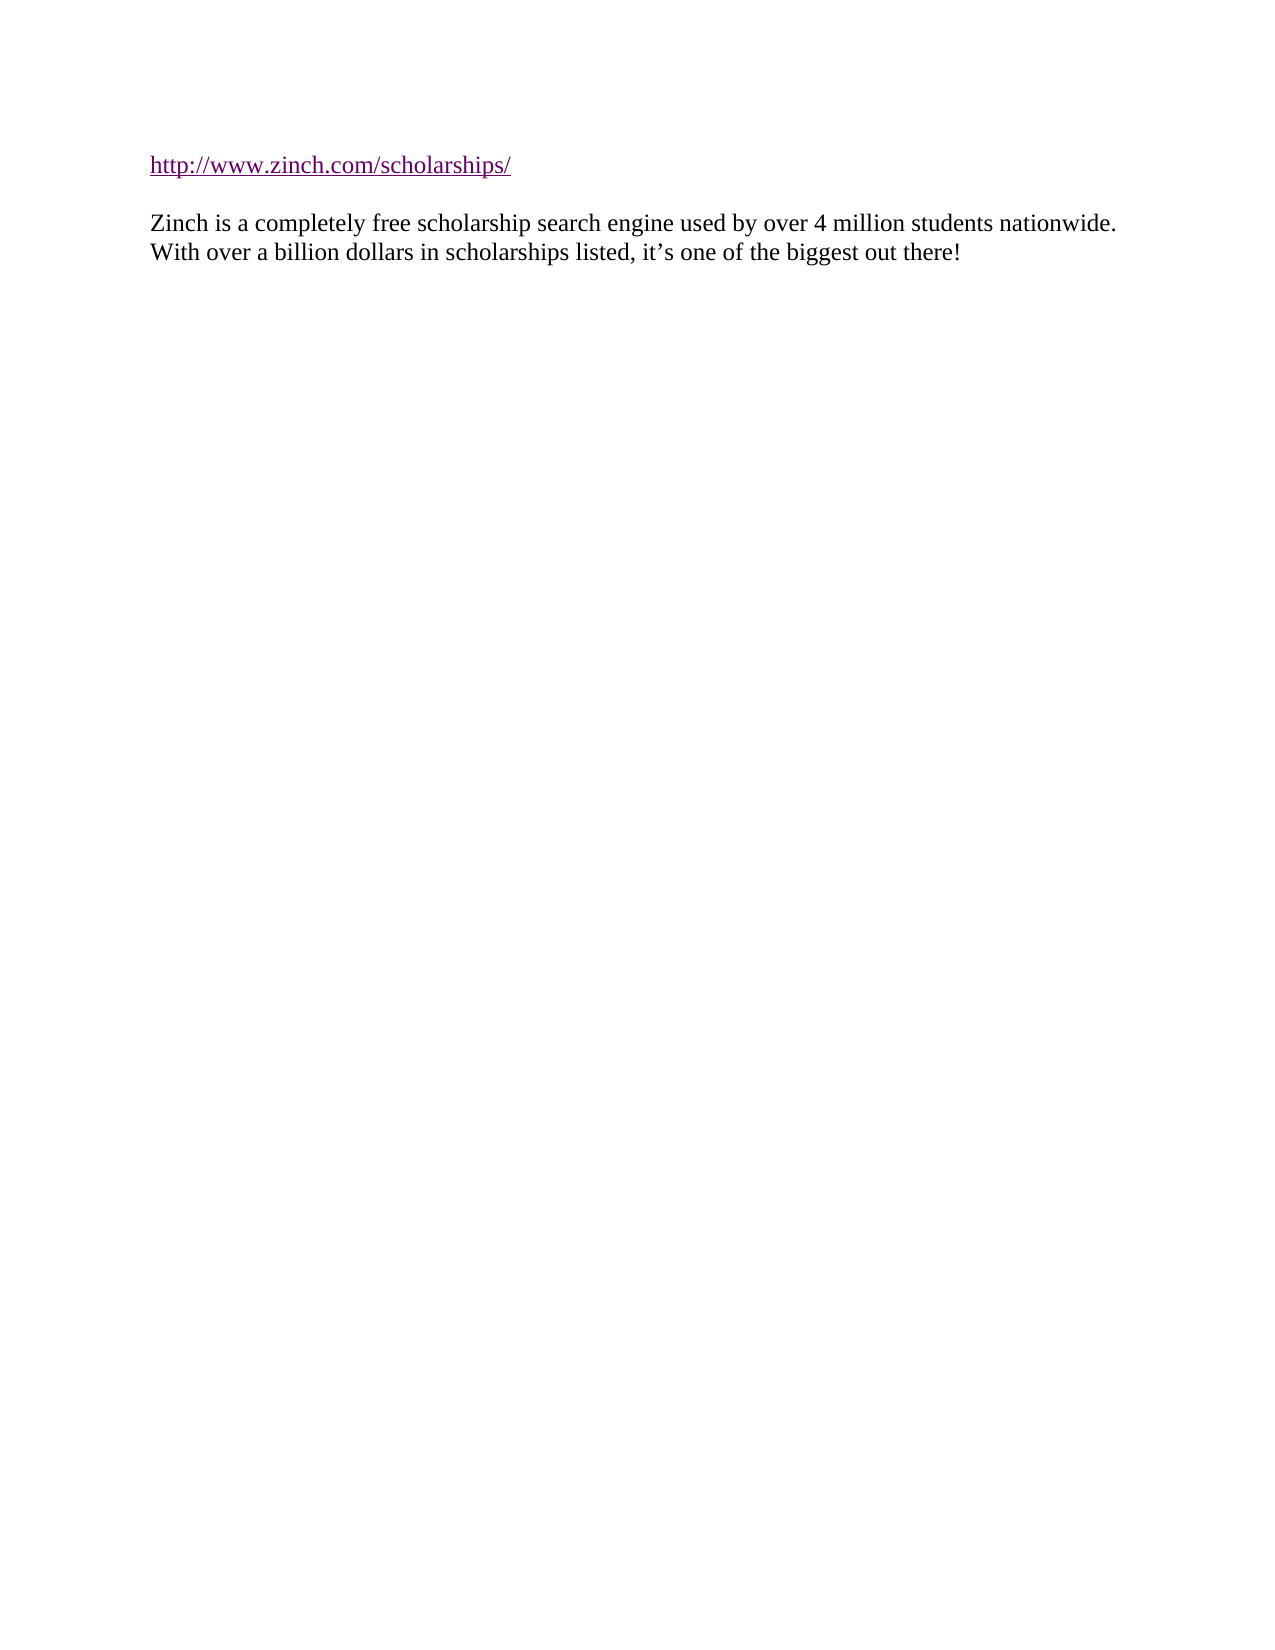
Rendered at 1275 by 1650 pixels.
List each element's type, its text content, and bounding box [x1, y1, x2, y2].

text Zinch is a completely free scholarship search engine used by over 4 million students nationwide. With over a billion dollars in scholarships listed, it’s one of the biggest out there! [150, 208, 1125, 265]
text http://www.zinch.com/scholarships/ [150, 150, 1125, 179]
